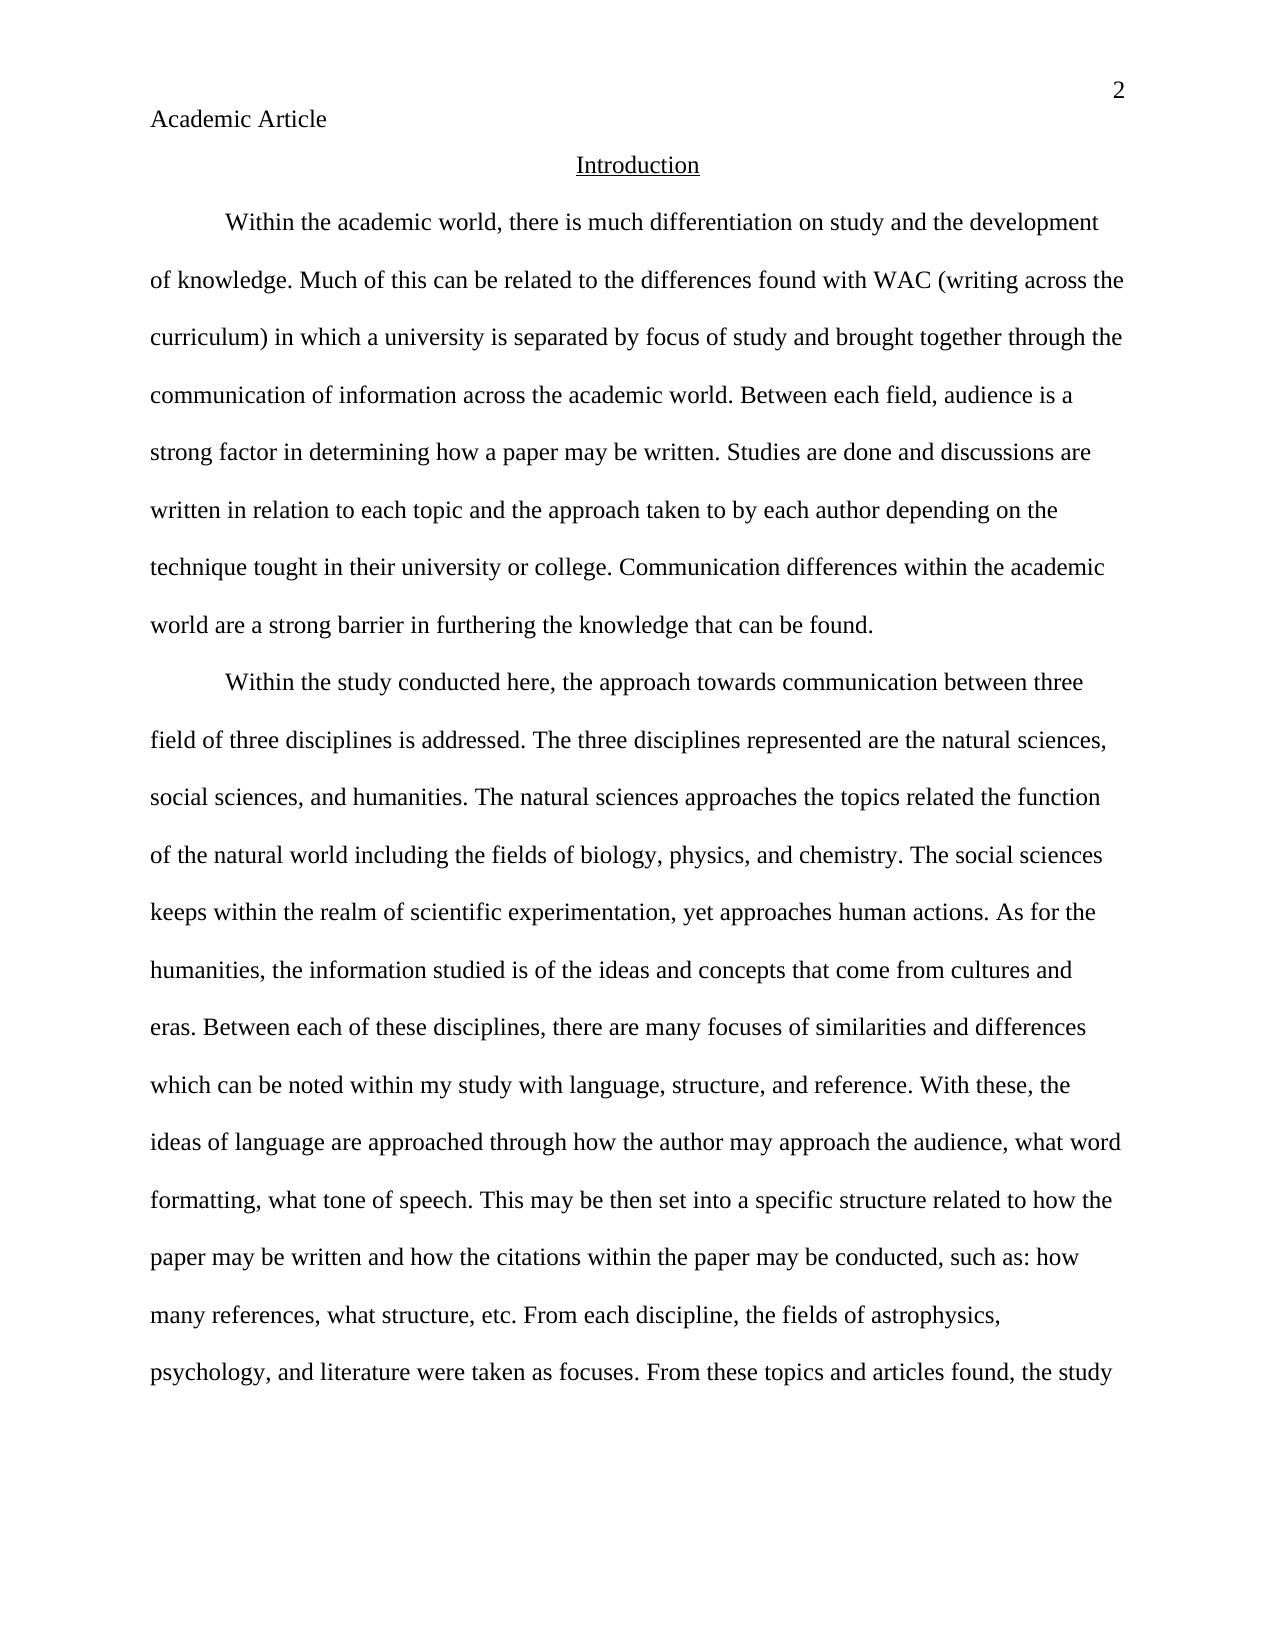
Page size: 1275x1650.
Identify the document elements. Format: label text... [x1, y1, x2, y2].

text Much of this can be related to the differences found with WAC (writing across the curriculum) in which a university is separated by focus of study and brought together through the communication of information across the academic world. audience is a strong factor in determining how a paper may be writtentoughtuniversity or college [150, 207, 1125, 639]
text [150, 667, 1125, 1386]
